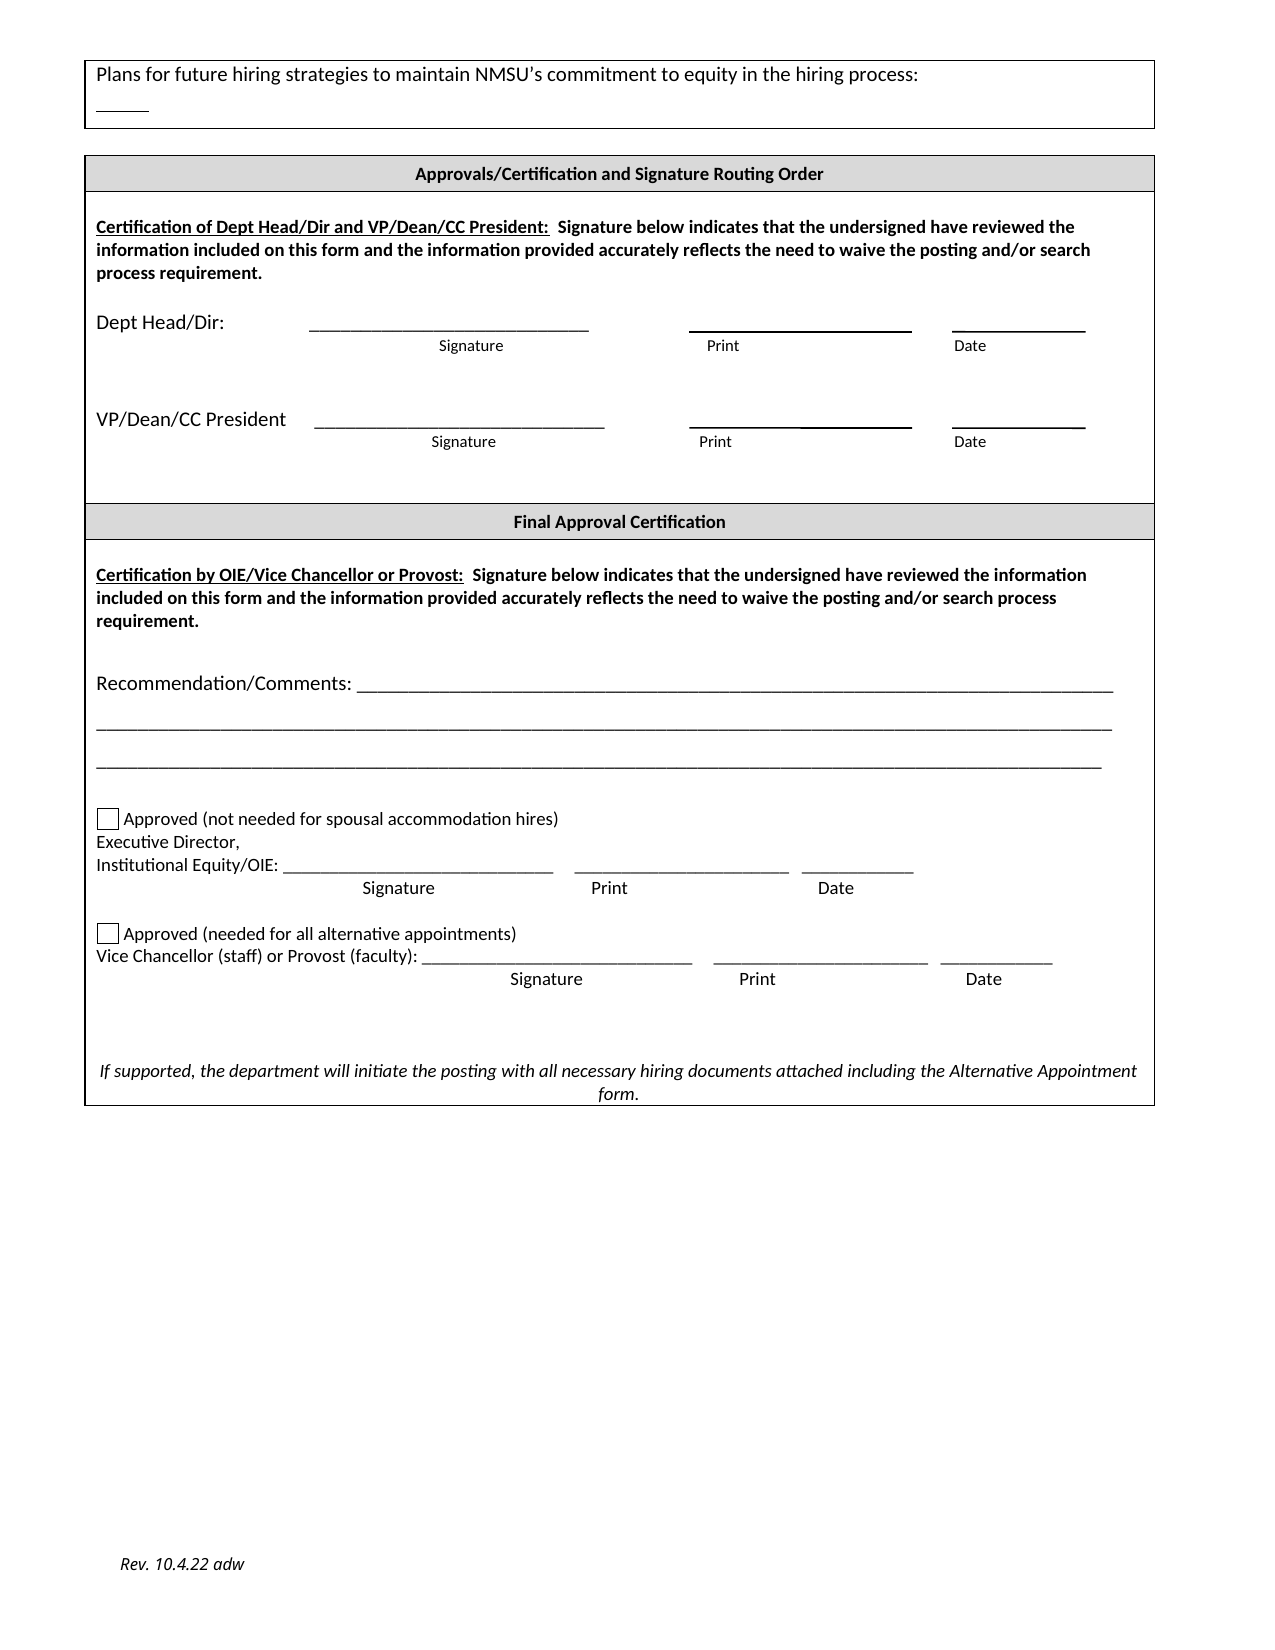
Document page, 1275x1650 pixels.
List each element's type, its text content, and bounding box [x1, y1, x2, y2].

table_header Approvals/Certification and Signature Routing Order [86, 156, 1154, 191]
table_cell Plans for future hiring strategies to maintain NMSU’s commitment to equity in the hiring process: [86, 61, 1154, 128]
table_cell Certification of Dept Head/Dir and VP/Dean/CC President: Signature below indicates that the undersigned have reviewed the information included on this form and the information provided accurately reflects the need to waive the posting and/or search process requirement. Dept Head/Dir: ___________________________ Signature Print Date VP/Dean/CC President ____________________________ Signature Print Date [86, 192, 1154, 502]
table_cell Final Approval Certification [86, 504, 1154, 539]
table_cell Certification by OIE/Vice Chancellor or Provost: Signature below indicates that the undersigned have reviewed the information included on this form and the information provided accurately reflects the need to waive the posting and/or search process requirement. Recommendation/Comments: _________________________________________________________________________ __________________________________________________________________________________________________ _________________________________________________________________________________________________ Approved (not needed for spousal accommodation hires) Executive Director, Institutional Equity/OIE: _____________________________ _______________________ ____________ Signature Print Date Approved (needed for all alternative appointments) Vice Chancellor (staff) or Provost (faculty): _____________________________ _______________________ ____________ Signature Print Date If supported, the department will initiate the posting with all necessary hiring documents attached including the Alternative Appointment form. [86, 540, 1154, 1105]
